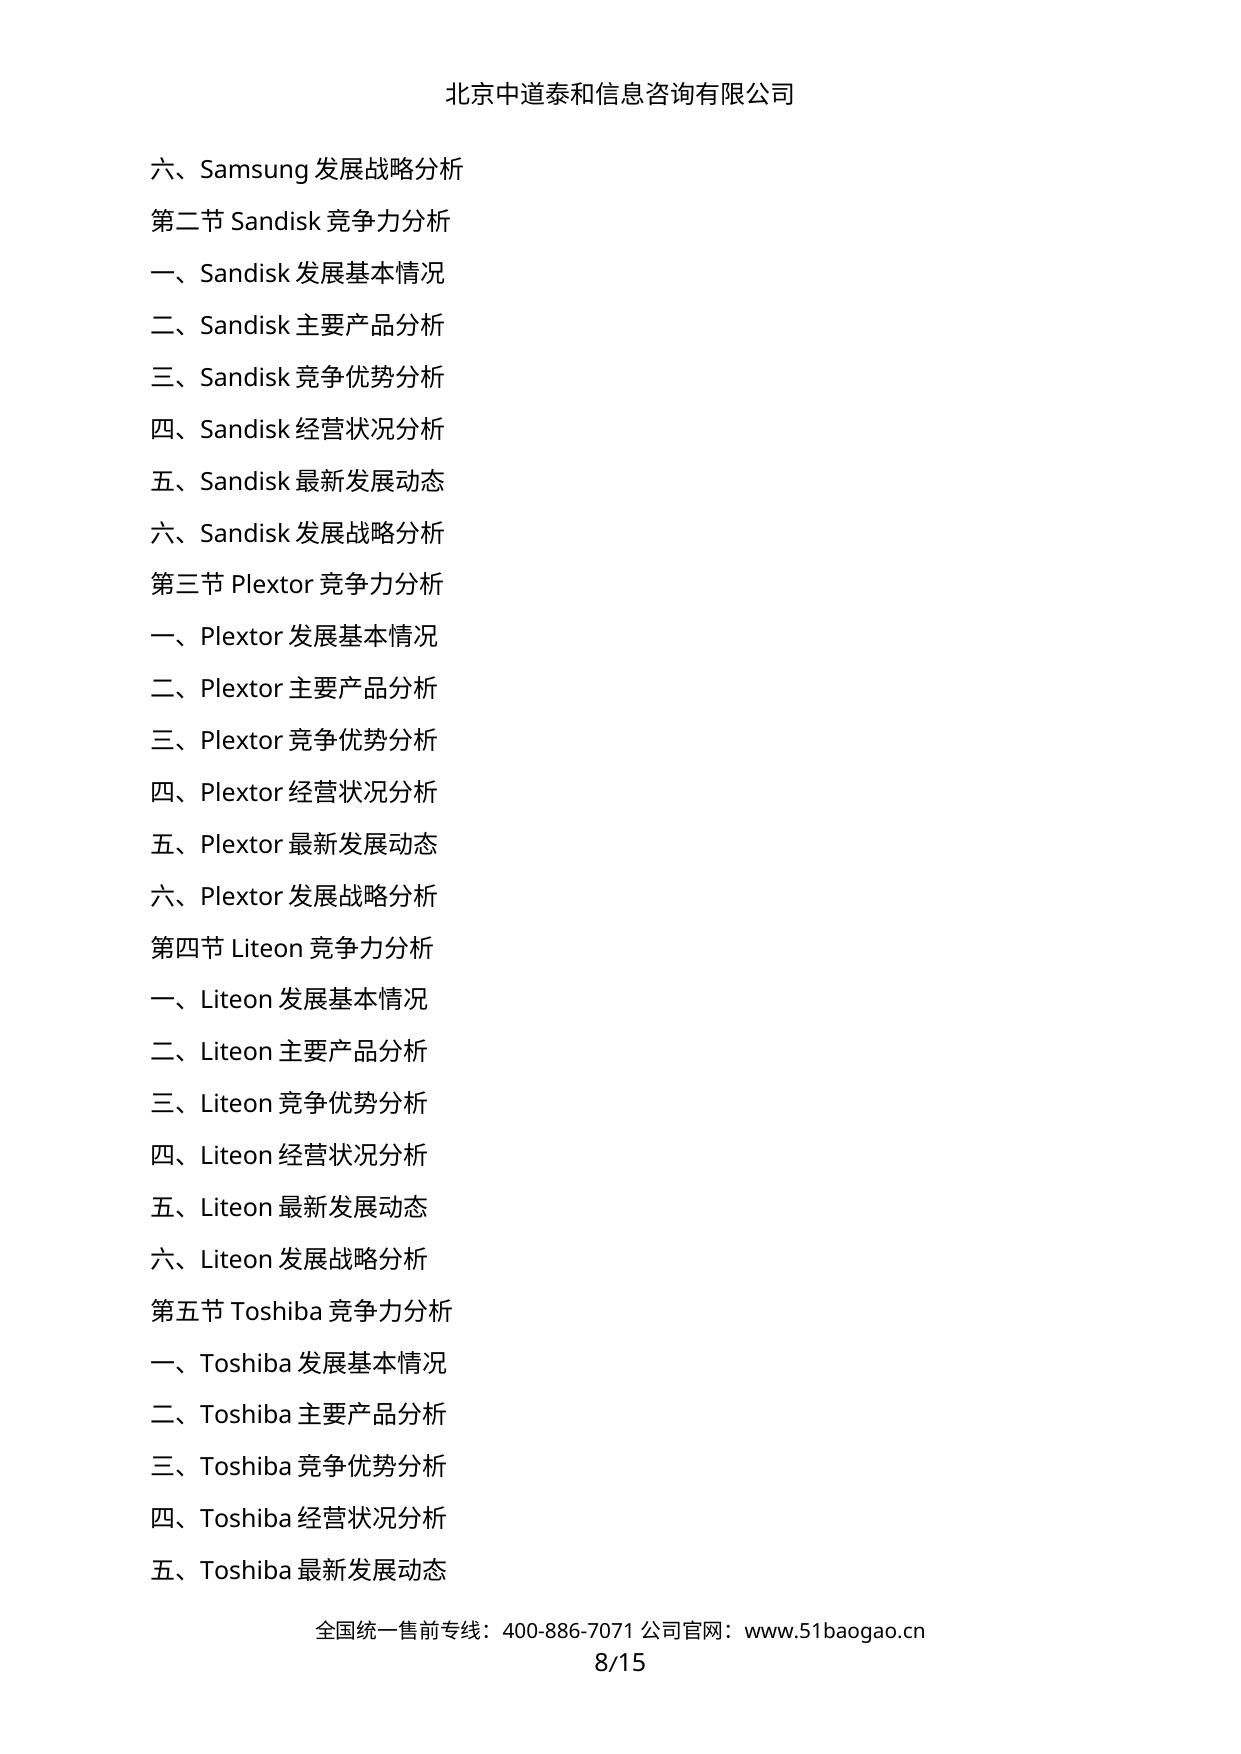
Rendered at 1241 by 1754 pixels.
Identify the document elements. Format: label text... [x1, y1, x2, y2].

text 第三节 Plextor竞争力分析 [150, 565, 1090, 601]
text 六、Liteon发展战略分析 [150, 1239, 1090, 1276]
text 一、Toshiba发展基本情况 [150, 1343, 1090, 1379]
text 二、Plextor主要产品分析 [150, 669, 1090, 705]
text 六、Plextor发展战略分析 [150, 876, 1090, 912]
text 三、Liteon竞争优势分析 [150, 1084, 1090, 1120]
text 三、Sandisk竞争优势分析 [150, 357, 1090, 394]
text 三、Plextor竞争优势分析 [150, 721, 1090, 757]
text 五、Plextor最新发展动态 [150, 824, 1090, 861]
text 一、Liteon发展基本情况 [150, 980, 1090, 1016]
text 二、Liteon主要产品分析 [150, 1032, 1090, 1068]
text 第二节 Sandisk竞争力分析 [150, 202, 1090, 238]
text 二、Sandisk主要产品分析 [150, 306, 1090, 342]
text 第五节 Toshiba竞争力分析 [150, 1291, 1090, 1327]
text 二、Toshiba主要产品分析 [150, 1395, 1090, 1431]
text 五、Liteon最新发展动态 [150, 1187, 1090, 1224]
text 一、Sandisk发展基本情况 [150, 254, 1090, 290]
text 四、Liteon经营状况分析 [150, 1136, 1090, 1172]
text 六、Samsung发展战略分析 [150, 150, 1090, 186]
text 五、Toshiba最新发展动态 [150, 1551, 1090, 1587]
text 第四节 Liteon竞争力分析 [150, 928, 1090, 964]
text 五、Sandisk最新发展动态 [150, 461, 1090, 497]
text 四、Toshiba经营状况分析 [150, 1499, 1090, 1535]
text 三、Toshiba竞争优势分析 [150, 1447, 1090, 1483]
text 四、Sandisk经营状况分析 [150, 409, 1090, 446]
text 六、Sandisk发展战略分析 [150, 513, 1090, 549]
text 四、Plextor经营状况分析 [150, 772, 1090, 809]
text 一、Plextor发展基本情况 [150, 617, 1090, 653]
